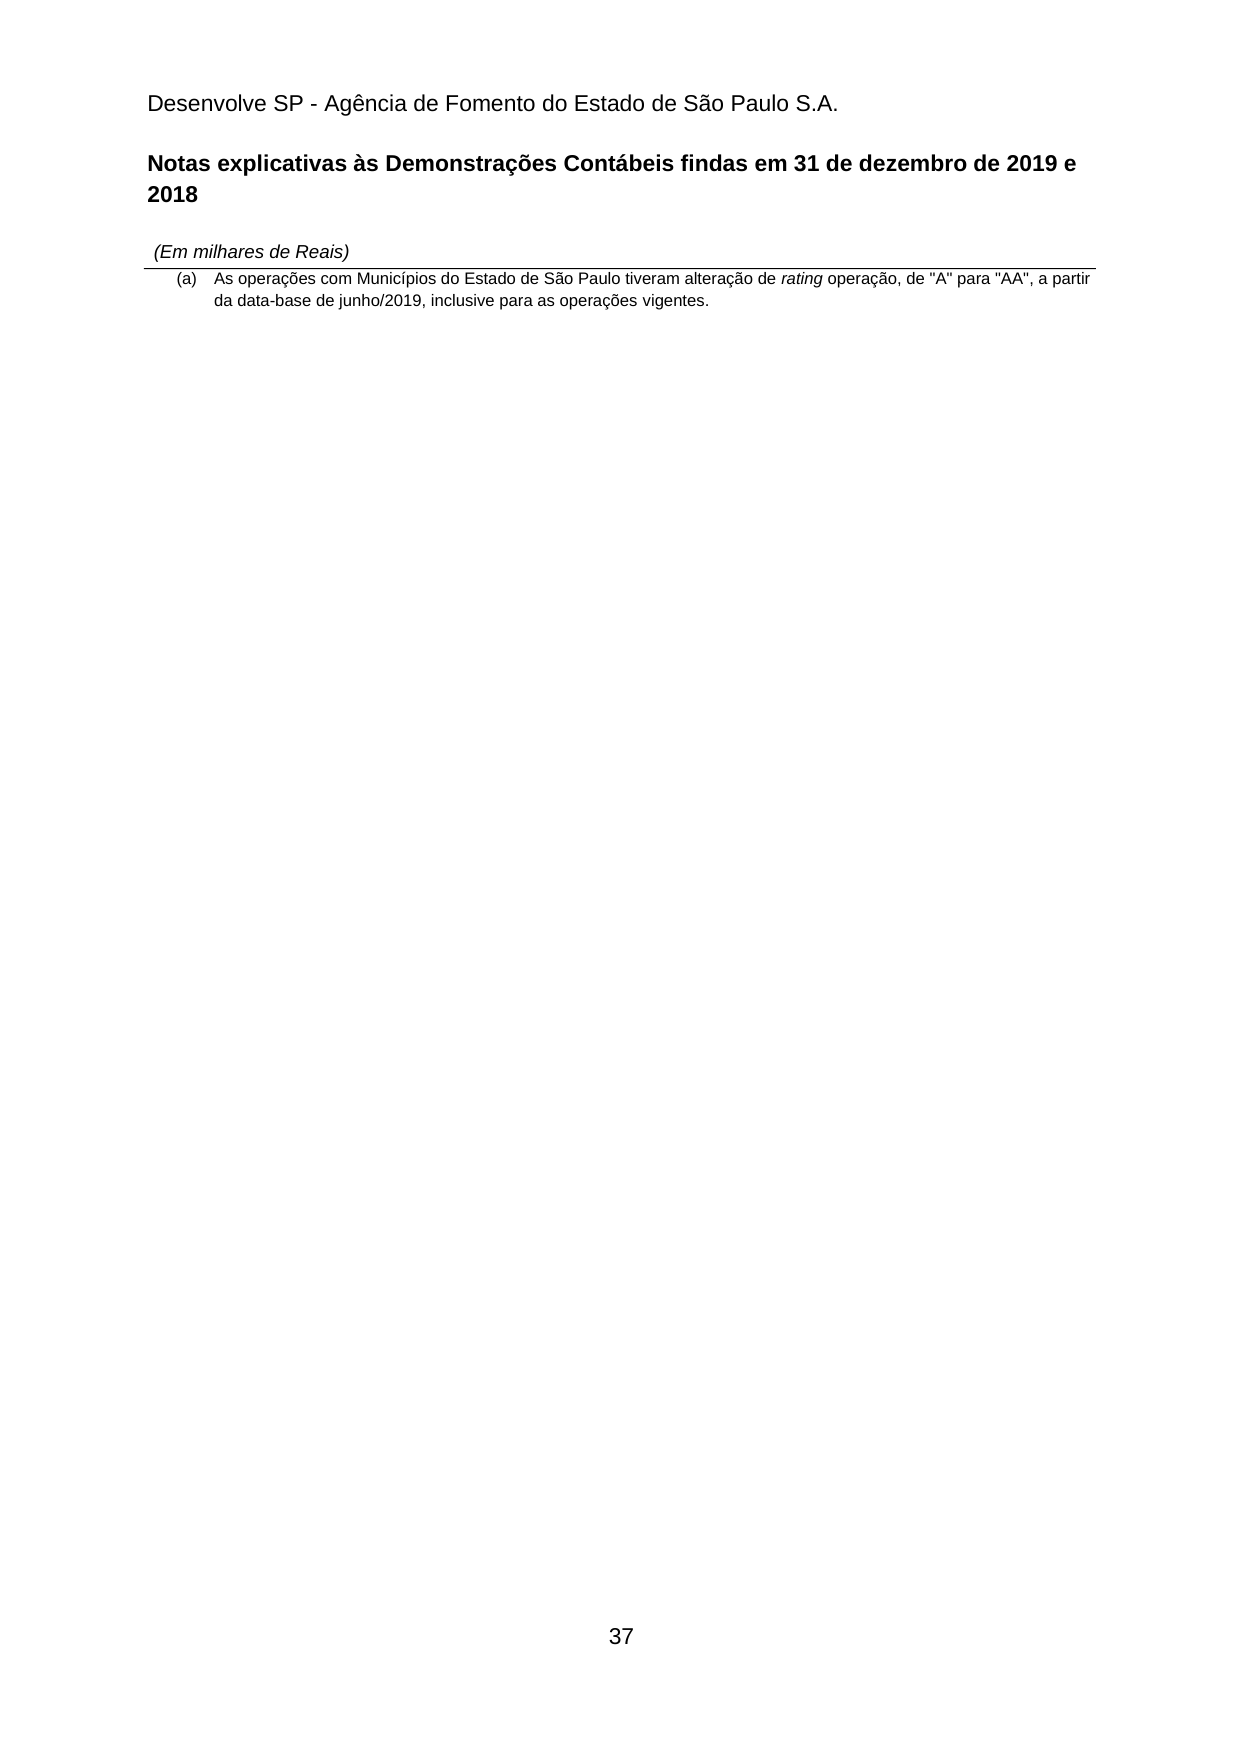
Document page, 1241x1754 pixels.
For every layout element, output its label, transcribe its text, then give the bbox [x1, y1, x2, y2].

list As operações com Municípios do Estado de São Paulo tiveram alteração de rating operação, de "A" para "AA", a partir da data-base de junho/2019, inclusive para as operações vigentes. [176, 269, 1093, 310]
